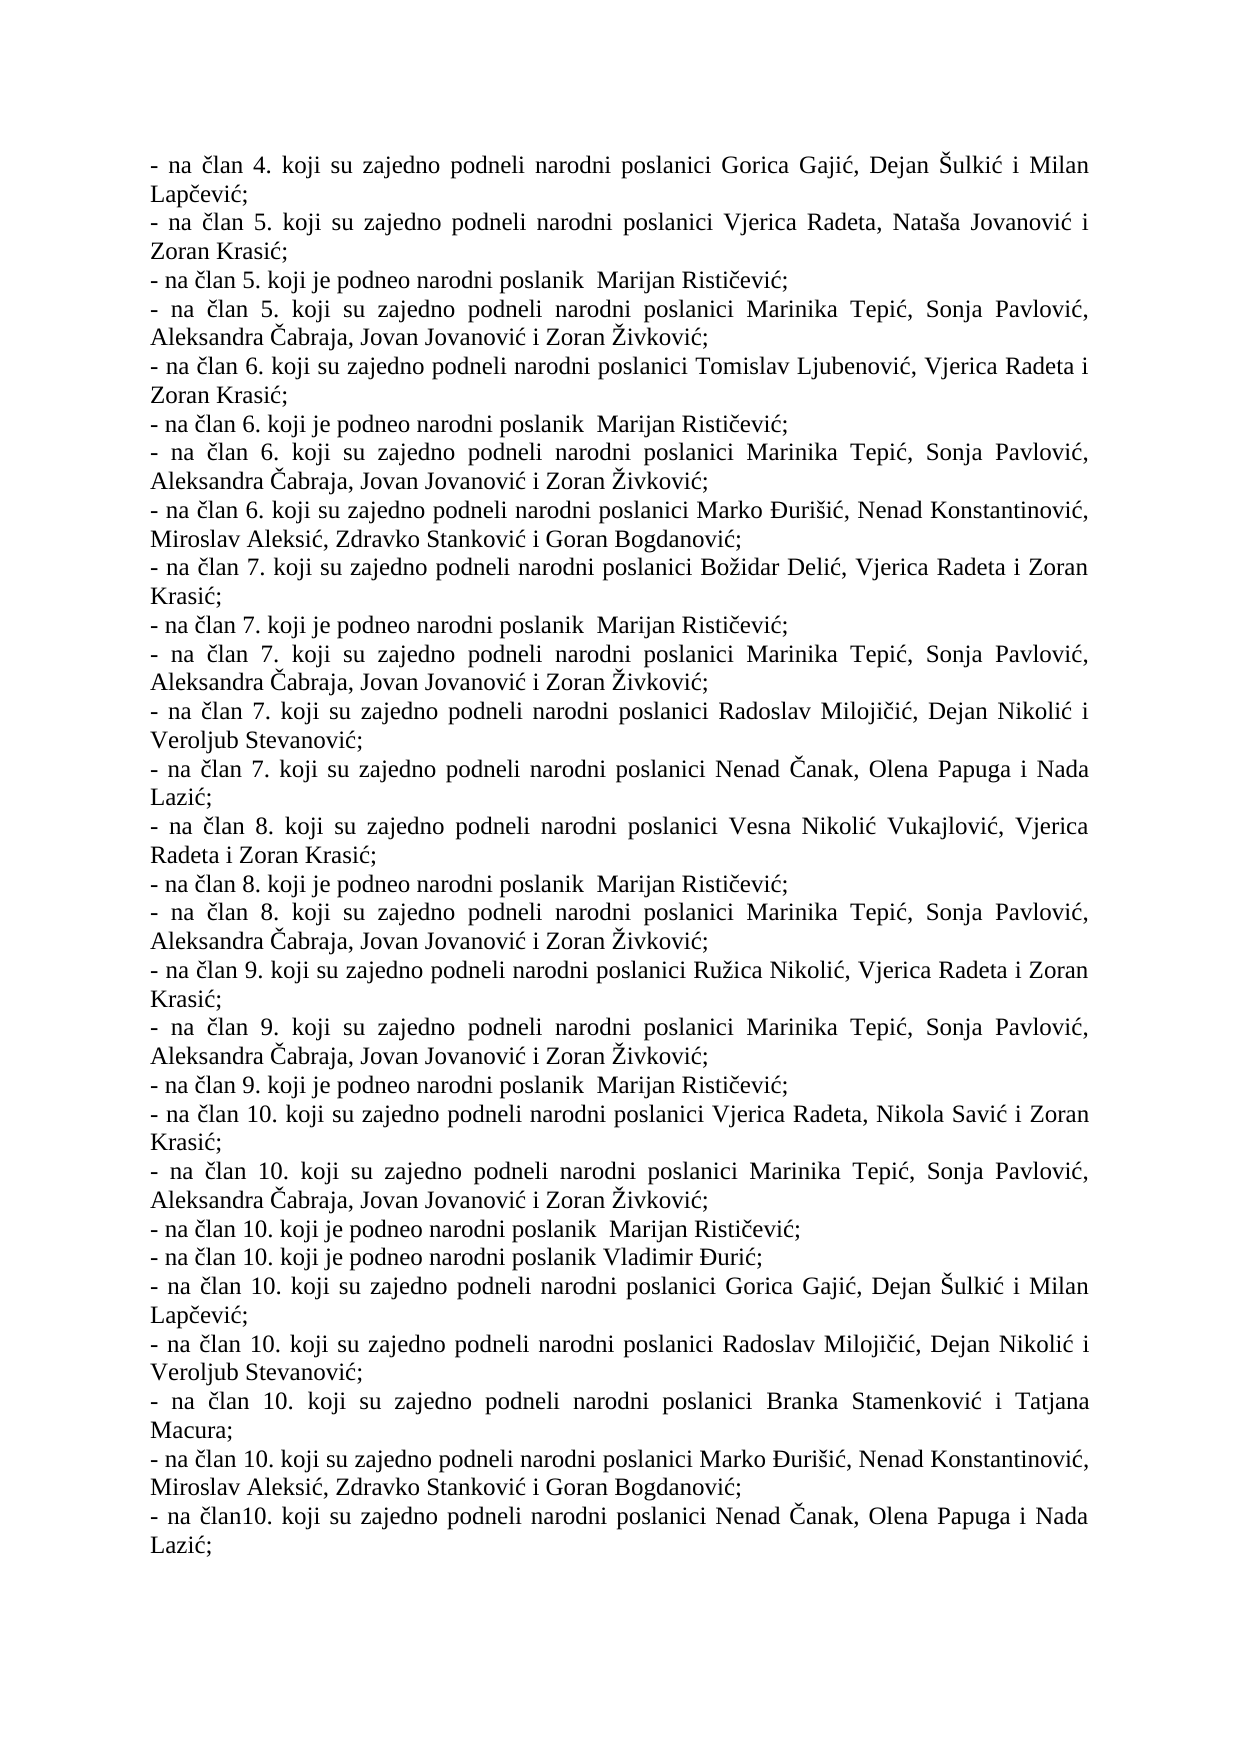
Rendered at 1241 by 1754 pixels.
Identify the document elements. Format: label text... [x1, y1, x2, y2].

text - na član 10. koji je podneo narodni poslanik Vladimir Đurić; [150, 1242, 1090, 1271]
text - na član 10. koji je podneo narodni poslanik Marijan Rističević; [150, 1214, 1090, 1242]
text - na član 5. koji su zajedno podneli narodni poslanici Marinika Tepić, Sonja Pavlović, Aleksandra Čabraja, Jovan Jovanović i Zoran Živković; [150, 294, 1090, 351]
text - na član 8. koji su zajedno podneli narodni poslanici Marinika Tepić, Sonja Pavlović, Aleksandra Čabraja, Jovan Jovanović i Zoran Živković; [150, 897, 1090, 955]
text - na član 10. koji su zajedno podneli narodni poslanici Marinika Tepić, Sonja Pavlović, Aleksandra Čabraja, Jovan Jovanović i Zoran Živković; [150, 1156, 1090, 1214]
text - na član 9. koji je podneo narodni poslanik Marijan Rističević; [150, 1070, 1090, 1099]
text - na član 10. koji su zajedno podneli narodni poslanici Marko Đurišić, Nenad Konstantinović, Miroslav Aleksić, Zdravko Stanković i Goran Bogdanović; [150, 1444, 1090, 1501]
text - na član 6. koji su zajedno podneli narodni poslanici Marinika Tepić, Sonja Pavlović, Aleksandra Čabraja, Jovan Jovanović i Zoran Živković; [150, 437, 1090, 495]
text - na član 8. koji su zajedno podneli narodni poslanici Vesna Nikolić Vukajlović, Vjerica Radeta i Zoran Krasić; [150, 811, 1090, 869]
text - na član 10. koji su zajedno podneli narodni poslanici Radoslav Milojičić, Dejan Nikolić i Veroljub Stevanović; [150, 1329, 1090, 1386]
text - na član 10. koji su zajedno podneli narodni poslanici Gorica Gajić, Dejan Šulkić i Milan Lapčević; [150, 1271, 1090, 1329]
text - na član 6. koji su zajedno podneli narodni poslanici Tomislav Ljubenović, Vjerica Radeta i Zoran Krasić; [150, 351, 1090, 409]
text - na član 10. koji su zajedno podneli narodni poslanici Vjerica Radeta, Nikola Savić i Zoran Krasić; [150, 1099, 1090, 1156]
text - na član 6. koji su zajedno podneli narodni poslanici Marko Đurišić, Nenad Konstantinović, Miroslav Aleksić, Zdravko Stanković i Goran Bogdanović; [150, 495, 1090, 552]
text - na član 9. koji su zajedno podneli narodni poslanici Marinika Tepić, Sonja Pavlović, Aleksandra Čabraja, Jovan Jovanović i Zoran Živković; [150, 1012, 1090, 1070]
text - na član 5. koji je podneo narodni poslanik Marijan Rističević; [150, 265, 1090, 294]
text - na član 7. koji su zajedno podneli narodni poslanici Božidar Delić, Vjerica Radeta i Zoran Krasić; [150, 552, 1090, 610]
text - na član 7. koji su zajedno podneli narodni poslanici Nenad Čanak, Olena Papuga i Nada Lazić; [150, 754, 1090, 811]
text - na član 7. koji su zajedno podneli narodni poslanici Marinika Tepić, Sonja Pavlović, Aleksandra Čabraja, Jovan Jovanović i Zoran Živković; [150, 639, 1090, 696]
text - na član 7. koji je podneo narodni poslanik Marijan Rističević; [150, 610, 1090, 639]
text - na član 4. koji su zajedno podneli narodni poslanici Gorica Gajić, Dejan Šulkić i Milan Lapčević; [150, 150, 1090, 207]
text - na član 6. koji je podneo narodni poslanik Marijan Rističević; [150, 409, 1090, 437]
text - na član10. koji su zajedno podneli narodni poslanici Nenad Čanak, Olena Papuga i Nada Lazić; [150, 1501, 1090, 1559]
text - na član 8. koji je podneo narodni poslanik Marijan Rističević; [150, 869, 1090, 897]
text - na član 7. koji su zajedno podneli narodni poslanici Radoslav Milojičić, Dejan Nikolić i Veroljub Stevanović; [150, 696, 1090, 754]
text - na član 10. koji su zajedno podneli narodni poslanici Branka Stamenković i Tatjana Macura; [150, 1386, 1090, 1444]
text - na član 9. koji su zajedno podneli narodni poslanici Ružica Nikolić, Vjerica Radeta i Zoran Krasić; [150, 955, 1090, 1012]
text - na član 5. koji su zajedno podneli narodni poslanici Vjerica Radeta, Nataša Jovanović i Zoran Krasić; [150, 207, 1090, 265]
